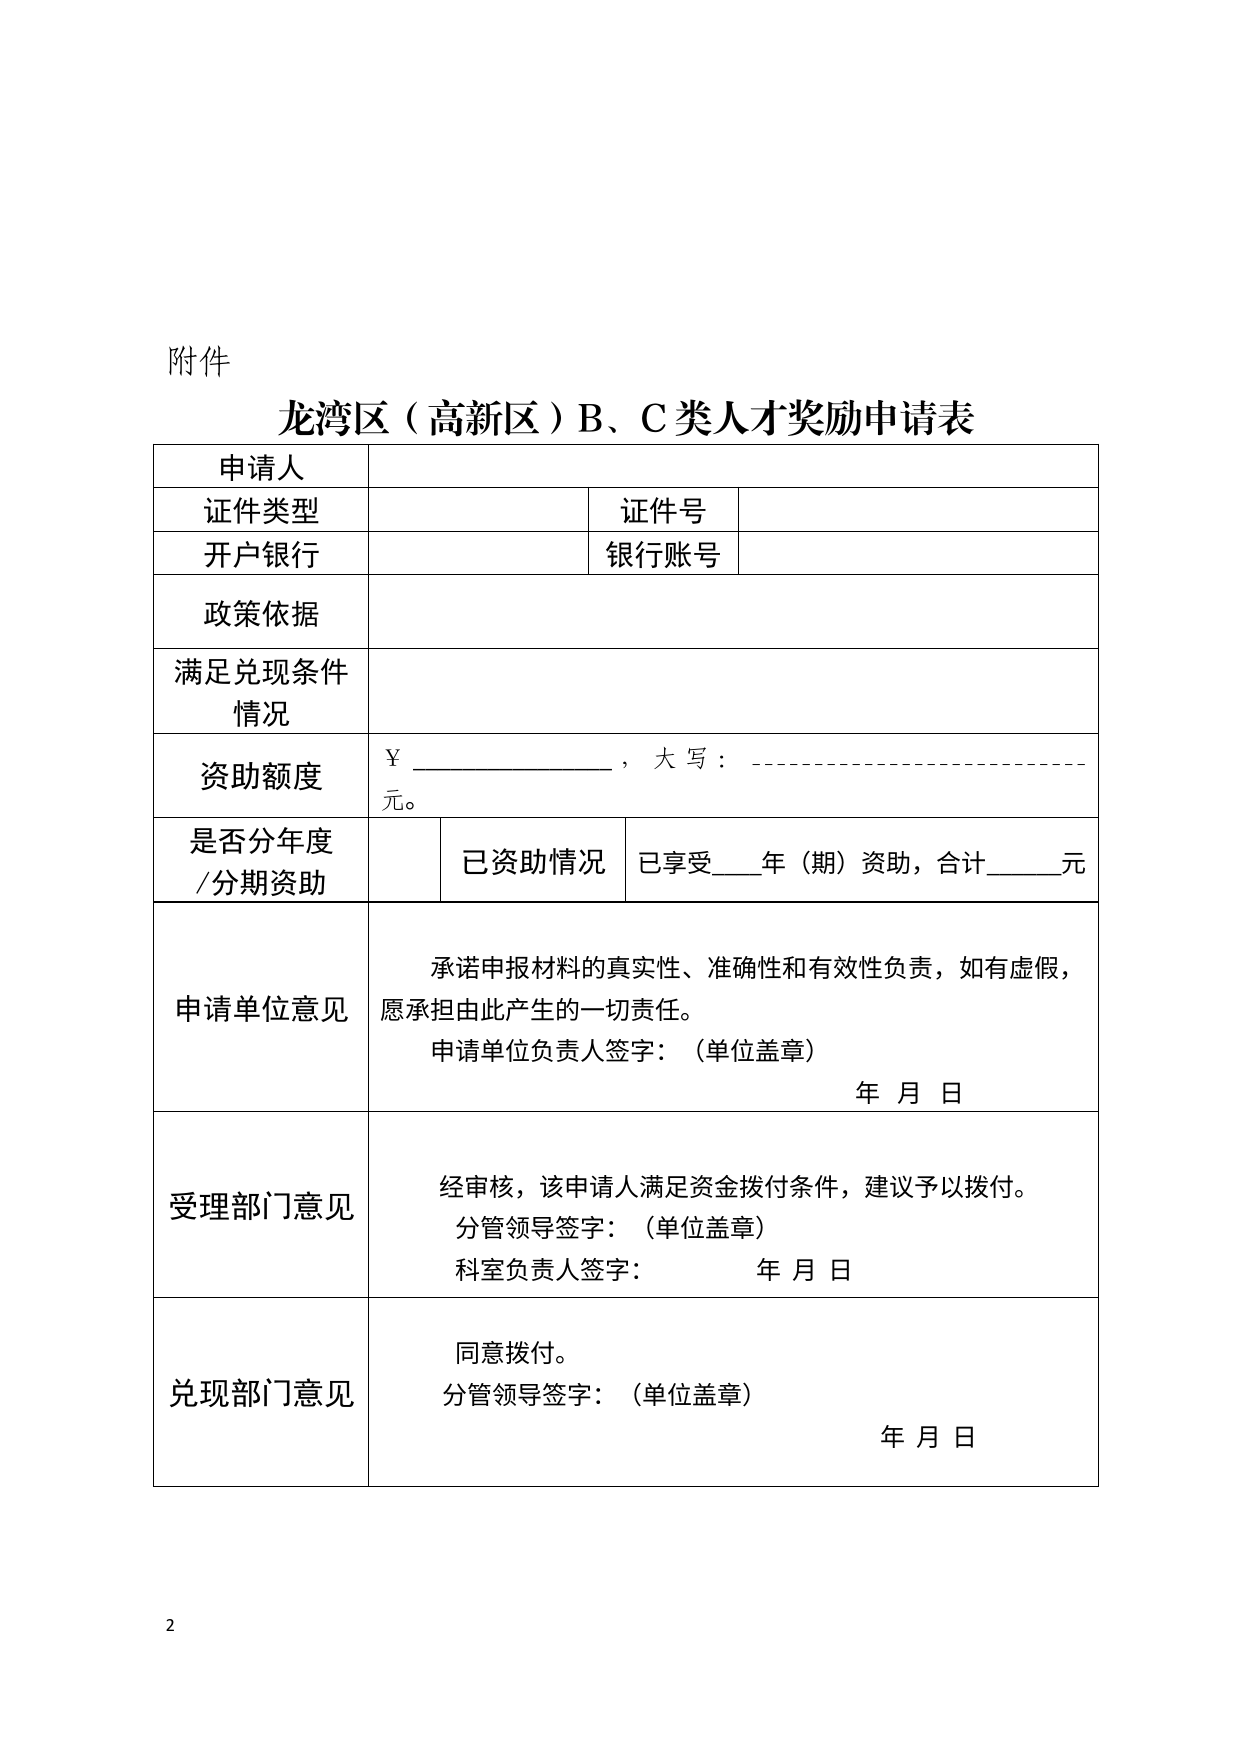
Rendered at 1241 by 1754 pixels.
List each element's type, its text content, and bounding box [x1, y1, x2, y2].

table_cell 已享受____年（期）资助，合计______元 [626, 818, 1098, 901]
table_cell [369, 532, 588, 574]
table_cell 是否分年度 /分期资助 [154, 818, 368, 901]
table_header 申请人 [154, 445, 368, 487]
table_cell 同意拨付。 分管领导签字：（单位盖章） 年 月 日 [369, 1298, 1098, 1486]
table_cell [369, 575, 1098, 648]
table_cell [369, 488, 588, 531]
table_cell 证件号 [589, 488, 738, 531]
table_cell 受理部门意见 [154, 1112, 368, 1297]
table_cell 满足兑现条件 情况 [154, 649, 368, 733]
table_cell [369, 818, 440, 901]
table_cell 证件类型 [154, 488, 368, 531]
table_cell [739, 532, 1098, 574]
text 附件 [165, 329, 1087, 385]
table_cell 兑现部门意见 [154, 1298, 368, 1486]
table_cell ￥________________，大写：___________________________元。 [369, 734, 1098, 817]
table_cell 申请单位意见 [154, 903, 368, 1111]
table_cell 经审核，该申请人满足资金拨付条件，建议予以拨付。 分管领导签字：（单位盖章） 科室负责人签字： 年 月 日 [369, 1112, 1098, 1297]
table_cell 已资助情况 [441, 818, 625, 901]
table_cell 政策依据 [154, 575, 368, 648]
table_cell [739, 488, 1098, 531]
table_cell 资助额度 [154, 734, 368, 817]
text 龙湾区（高新区）B、C类人才奖励申请表 [165, 385, 1087, 443]
table_cell [369, 649, 1098, 733]
table_cell 承诺申报材料的真实性、准确性和有效性负责，如有虚假，愿承担由此产生的一切责任。 申请单位负责人签字：（单位盖章） 年 月 日 [369, 903, 1098, 1111]
table_header [369, 445, 1098, 487]
table_cell 开户银行 [154, 532, 368, 574]
table_cell 银行账号 [589, 532, 738, 574]
